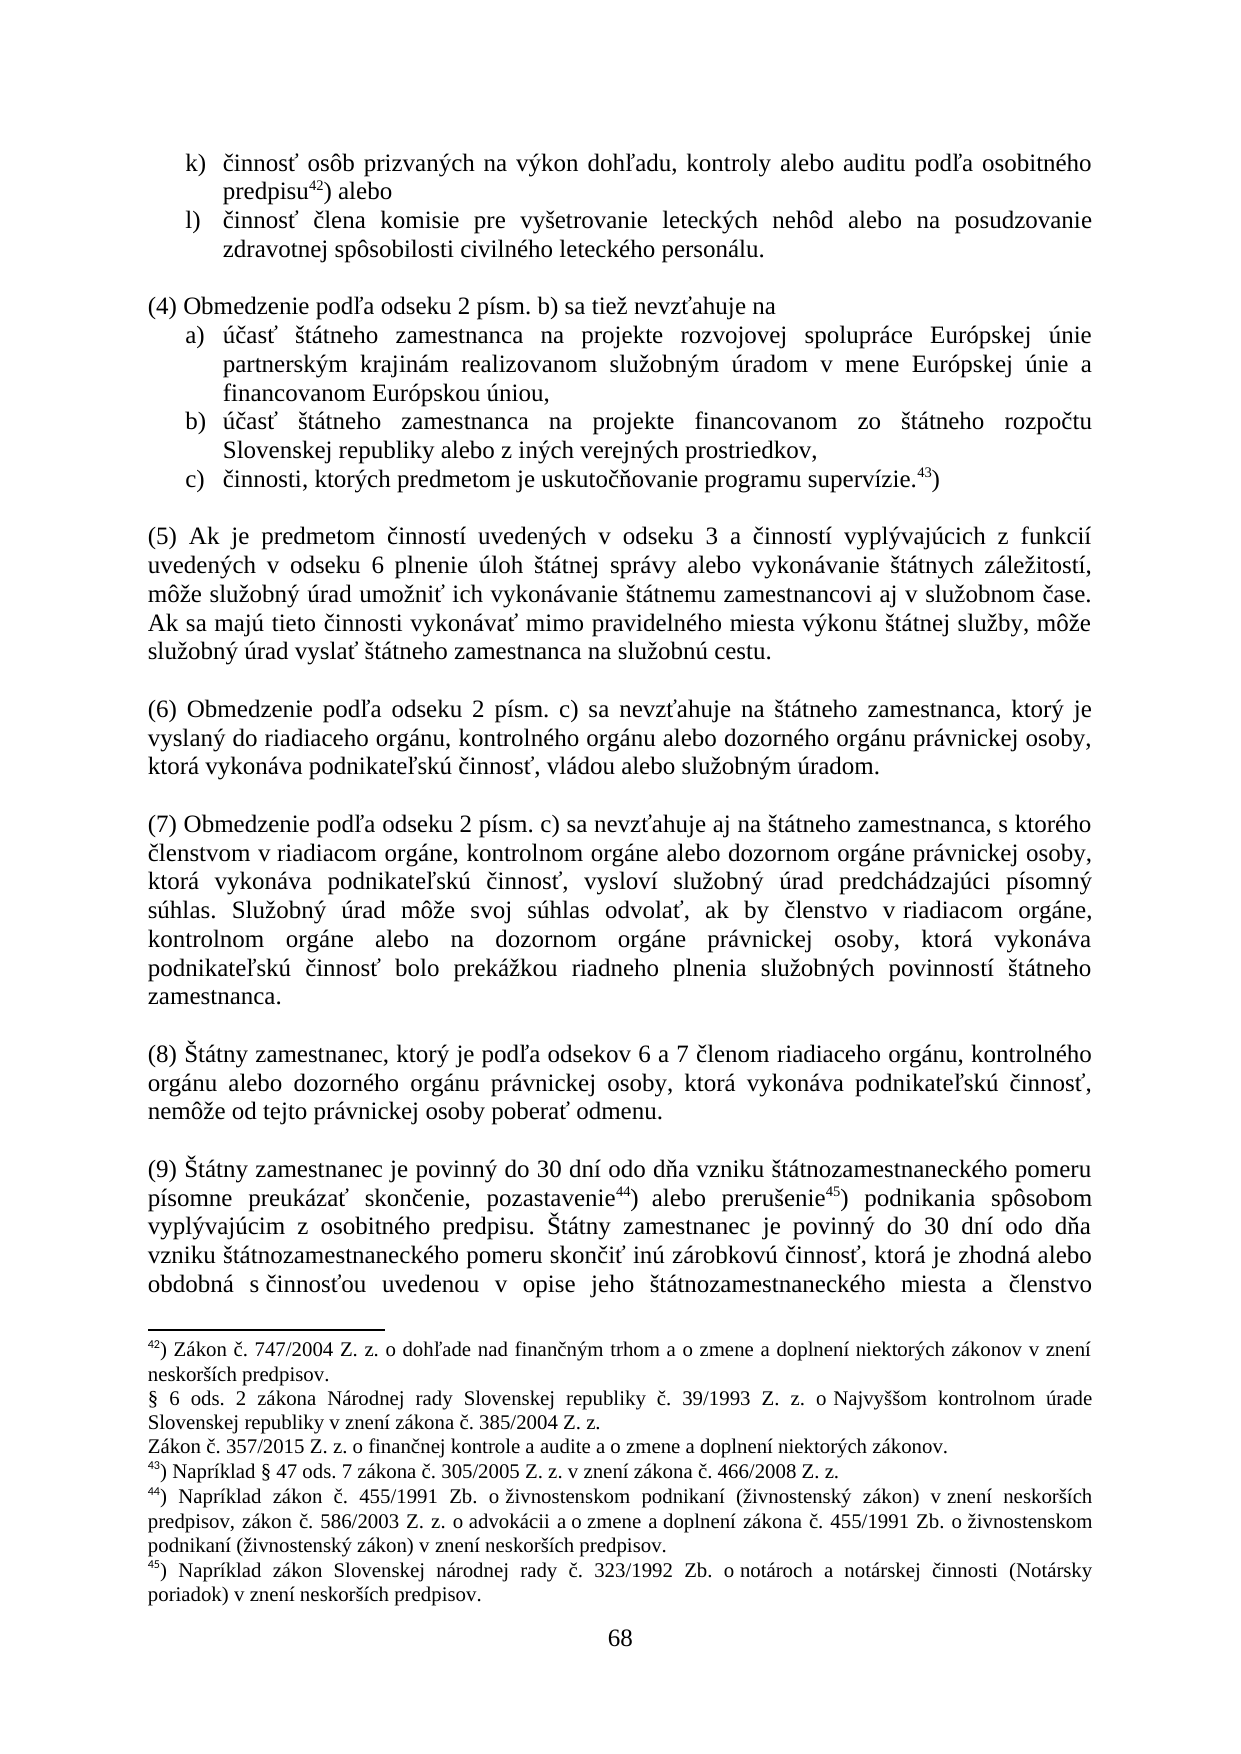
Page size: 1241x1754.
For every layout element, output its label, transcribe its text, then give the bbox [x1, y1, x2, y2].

text (8) Štátny zamestnanec, ktorý je podľa odsekov 6 a 7 členom riadiaceho orgánu, kontrolného orgánu alebo dozorného orgánu právnickej osoby, ktorá vykonáva podnikateľskú činnosť, nemôže od tejto právnickej osoby poberať odmenu. [148, 1039, 1092, 1125]
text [148, 1154, 1092, 1298]
text (7) Obmedzenie podľa odseku 2 písm. c) sa nevzťahuje aj na štátneho zamestnanca, s ktorého členstvom v riadiacom orgáne, kontrolnom orgáne alebo dozornom orgáne právnickej osoby, ktorá vykonáva podnikateľskú činnosť, vysloví služobný úrad predchádzajúci písomný súhlas. Služobný úrad môže svoj súhlas odvolať, ak by členstvo v riadiacom orgáne, kontrolnom orgáne alebo na dozornom orgáne právnickej osoby, ktorá vykonáva podnikateľskú činnosť bolo prekážkou riadneho plnenia služobných povinností štátneho zamestnanca. [148, 809, 1092, 1010]
subtitle činnosti, ktorých predmetom je uskutočňovanie programu supervízie.) [185, 464, 1092, 493]
text (6) Obmedzenie podľa odseku 2 písm. c) sa nevzťahuje na štátneho zamestnanca, ktorý je vyslaný do riadiaceho orgánu, kontrolného orgánu alebo dozorného orgánu právnickej osoby, ktorá vykonáva podnikateľskú činnosť, vládou alebo služobným úradom. [148, 694, 1092, 780]
subtitle účasť štátneho zamestnanca na projekte rozvojovej spolupráce Európskej únie partnerským krajinám realizovanom služobným úradom v mene Európskej únie a financovanom Európskou úniou, [185, 320, 1092, 406]
list činnosť osôb prizvaných na výkon dohľadu, kontroly alebo auditu podľa osobitného predpisu) alebo [185, 148, 1092, 205]
list činnosť člena komisie pre vyšetrovanie leteckých nehôd alebo na posudzovanie zdravotnej spôsobilosti civilného leteckého personálu. [185, 205, 1092, 263]
text (4) Obmedzenie podľa odseku 2 písm. b) sa tiež nevzťahuje na [148, 291, 1092, 320]
subtitle účasť štátneho zamestnanca na projekte financovanom zo štátneho rozpočtu Slovenskej republiky alebo z iných verejných prostriedkov, [185, 406, 1092, 464]
text (5) Ak je predmetom činností uvedených v odseku 3 a činností vyplývajúcich z funkcií uvedených v odseku 6 plnenie úloh štátnej správy alebo vykonávanie štátnych záležitostí, môže služobný úrad umožniť ich vykonávanie štátnemu zamestnancovi aj v služobnom čase. Ak sa majú tieto činnosti vykonávať mimo pravidelného miesta výkonu štátnej služby, môže služobný úrad vyslať štátneho zamestnanca na služobnú cestu. [148, 521, 1092, 665]
